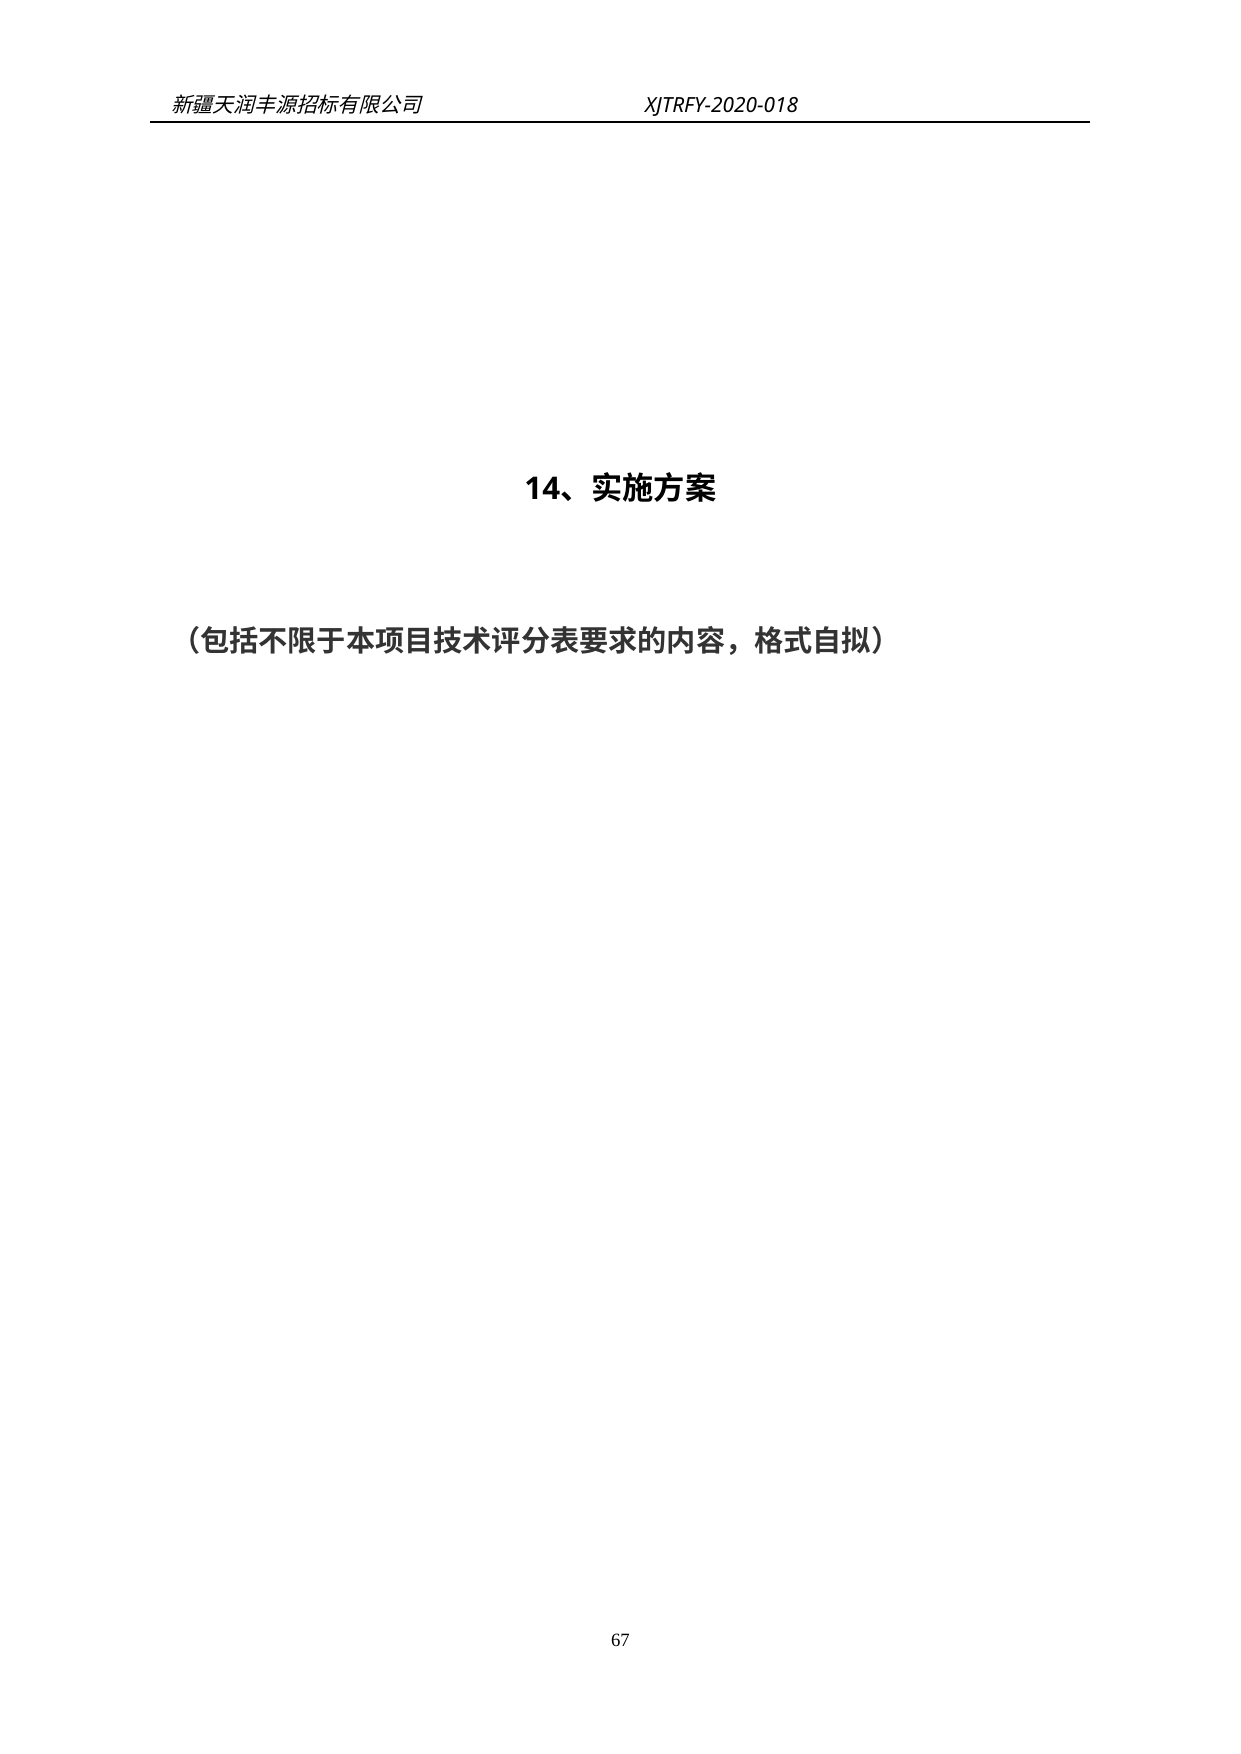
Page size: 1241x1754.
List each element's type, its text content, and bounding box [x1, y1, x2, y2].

text （包括不限于本项目技术评分表要求的内容，格式自拟） [150, 606, 1090, 671]
list 实施方案 [150, 453, 1090, 518]
